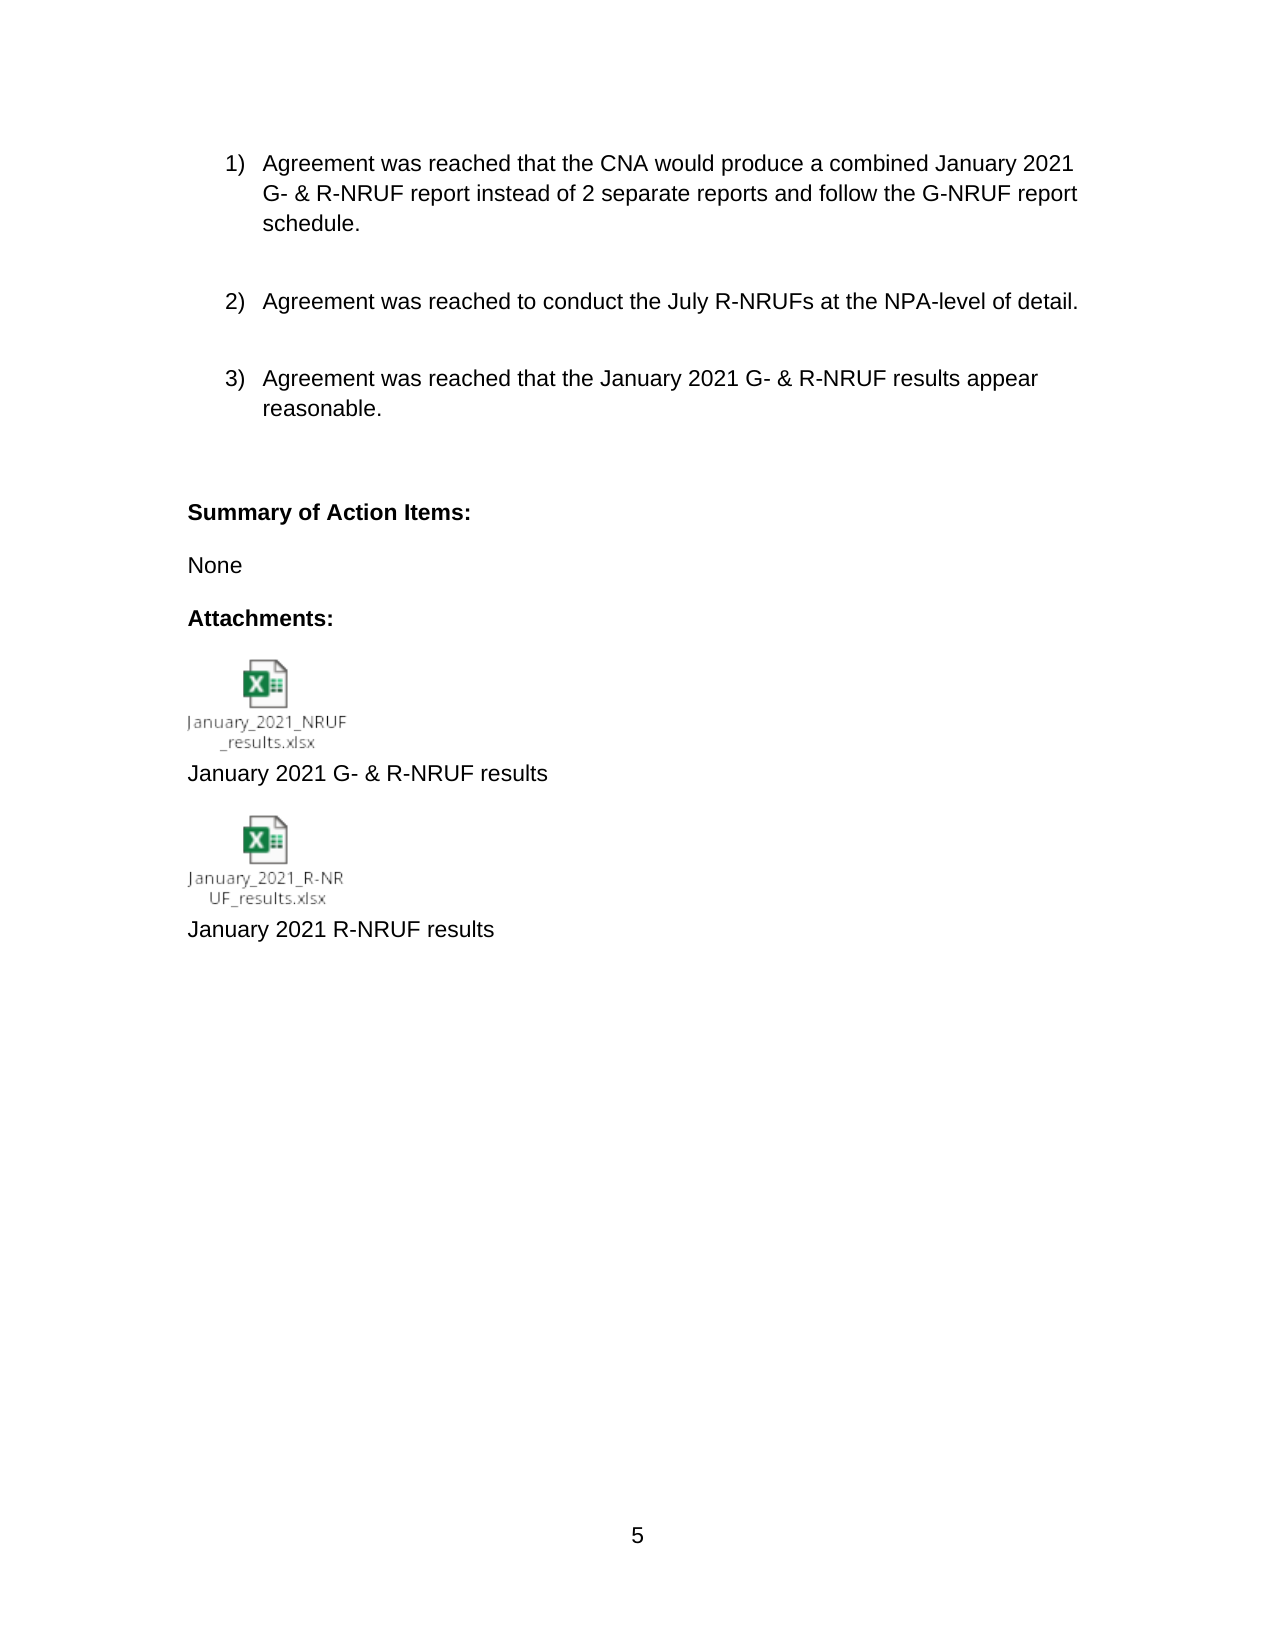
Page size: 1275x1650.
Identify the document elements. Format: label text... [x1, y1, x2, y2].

text Attachments: [187, 604, 1087, 631]
text None [187, 552, 1087, 578]
list Agreement was reached that the January 2021 G- & R-NRUF results appear reasonable. [225, 365, 1087, 422]
text January 2021 G- & R-NRUF results [187, 760, 1087, 787]
list Agreement was reached that the CNA would produce a combined January 2021 G- & R-NRUF report instead of 2 separate reports and follow the G-NRUF report schedule. [225, 150, 1087, 237]
text January 2021 R-NRUF results [187, 916, 1087, 943]
text Summary of Action Items: [187, 499, 1087, 526]
list Agreement was reached to conduct the July R-NRUFs at the NPA-level of detail. [225, 288, 1087, 314]
